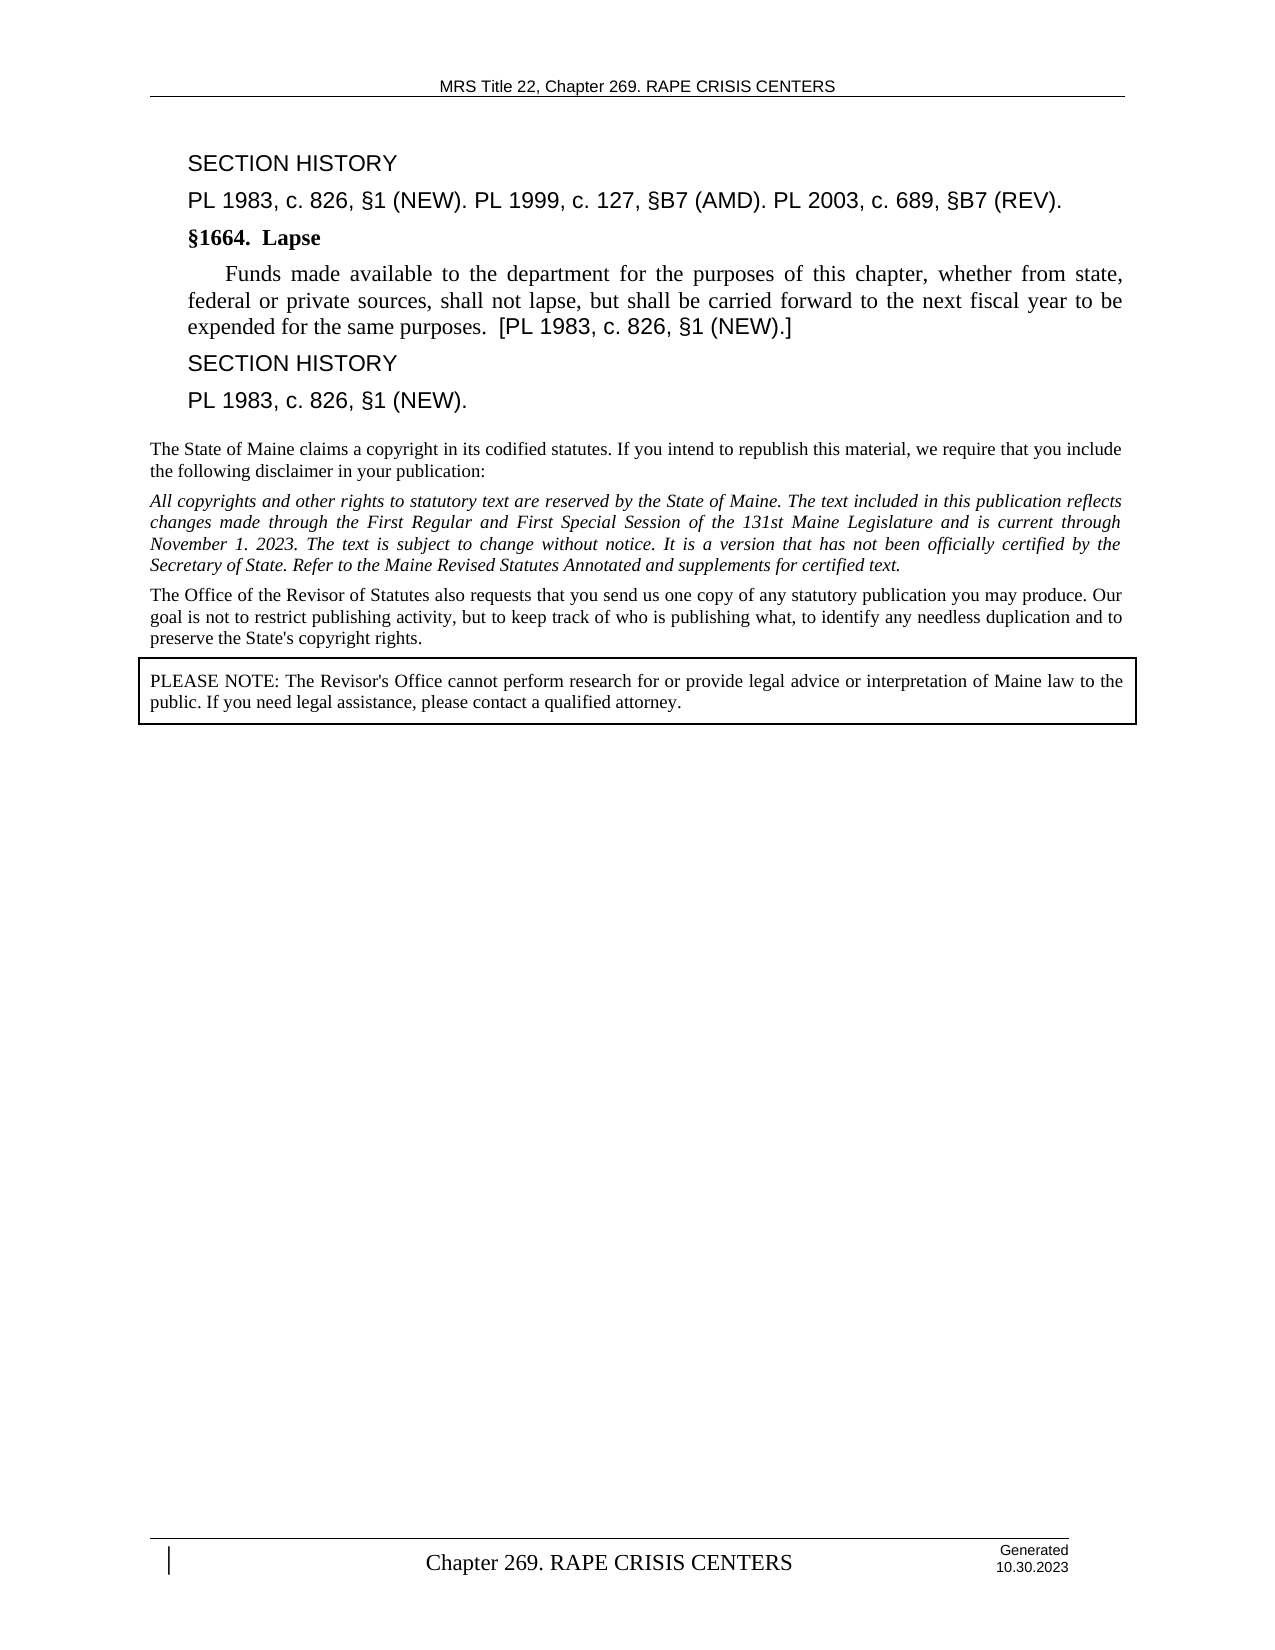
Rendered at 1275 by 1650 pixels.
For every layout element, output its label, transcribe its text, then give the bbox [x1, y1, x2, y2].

text SECTION HISTORY [187, 350, 1125, 376]
text Funds made available to the department for the purposes of this chapter, whether from state, federal or private sources, shall not lapse, but shall be carried forward to the next fiscal year to be expended for the same purposes. [PL 1983, c. 826, §1 (NEW).] [187, 260, 1125, 339]
text All copyrights and other rights to statutory text are reserved by the State of Maine. The text included in this publication reflects changes made through the First Regular and First Special Session of the 131st Maine Legislature and is current through November 1. 2023 . The text is subject to change without notice. It is a version that has not been officially certified by the Secretary of State. Refer to the Maine Revised Statutes Annotated and supplements for certified text. [150, 489, 1125, 576]
text PL 1983, c. 826, §1 (NEW). PL 1999, c. 127, §B7 (AMD). PL 2003, c. 689, §B7 (REV). [187, 187, 1125, 213]
text The State of Maine claims a copyright in its codified statutes. If you intend to republish this material, we require that you include the following disclaimer in your publication: [150, 438, 1125, 481]
text §1664. Lapse [187, 223, 1125, 250]
text The Office of the Revisor of Statutes also requests that you send us one copy of any statutory publication you may produce. Our goal is not to restrict publishing activity, but to keep track of who is publishing what, to identify any needless duplication and to preserve the State's copyright rights. [150, 584, 1125, 649]
text PLEASE NOTE: The Revisor's Office cannot perform research for or provide legal advice or interpretation of Maine law to the public. If you need legal assistance, please contact a qualified attorney. [140, 659, 1135, 723]
text SECTION HISTORY [187, 150, 1125, 176]
text PL 1983, c. 826, §1 (NEW). [187, 387, 1125, 413]
